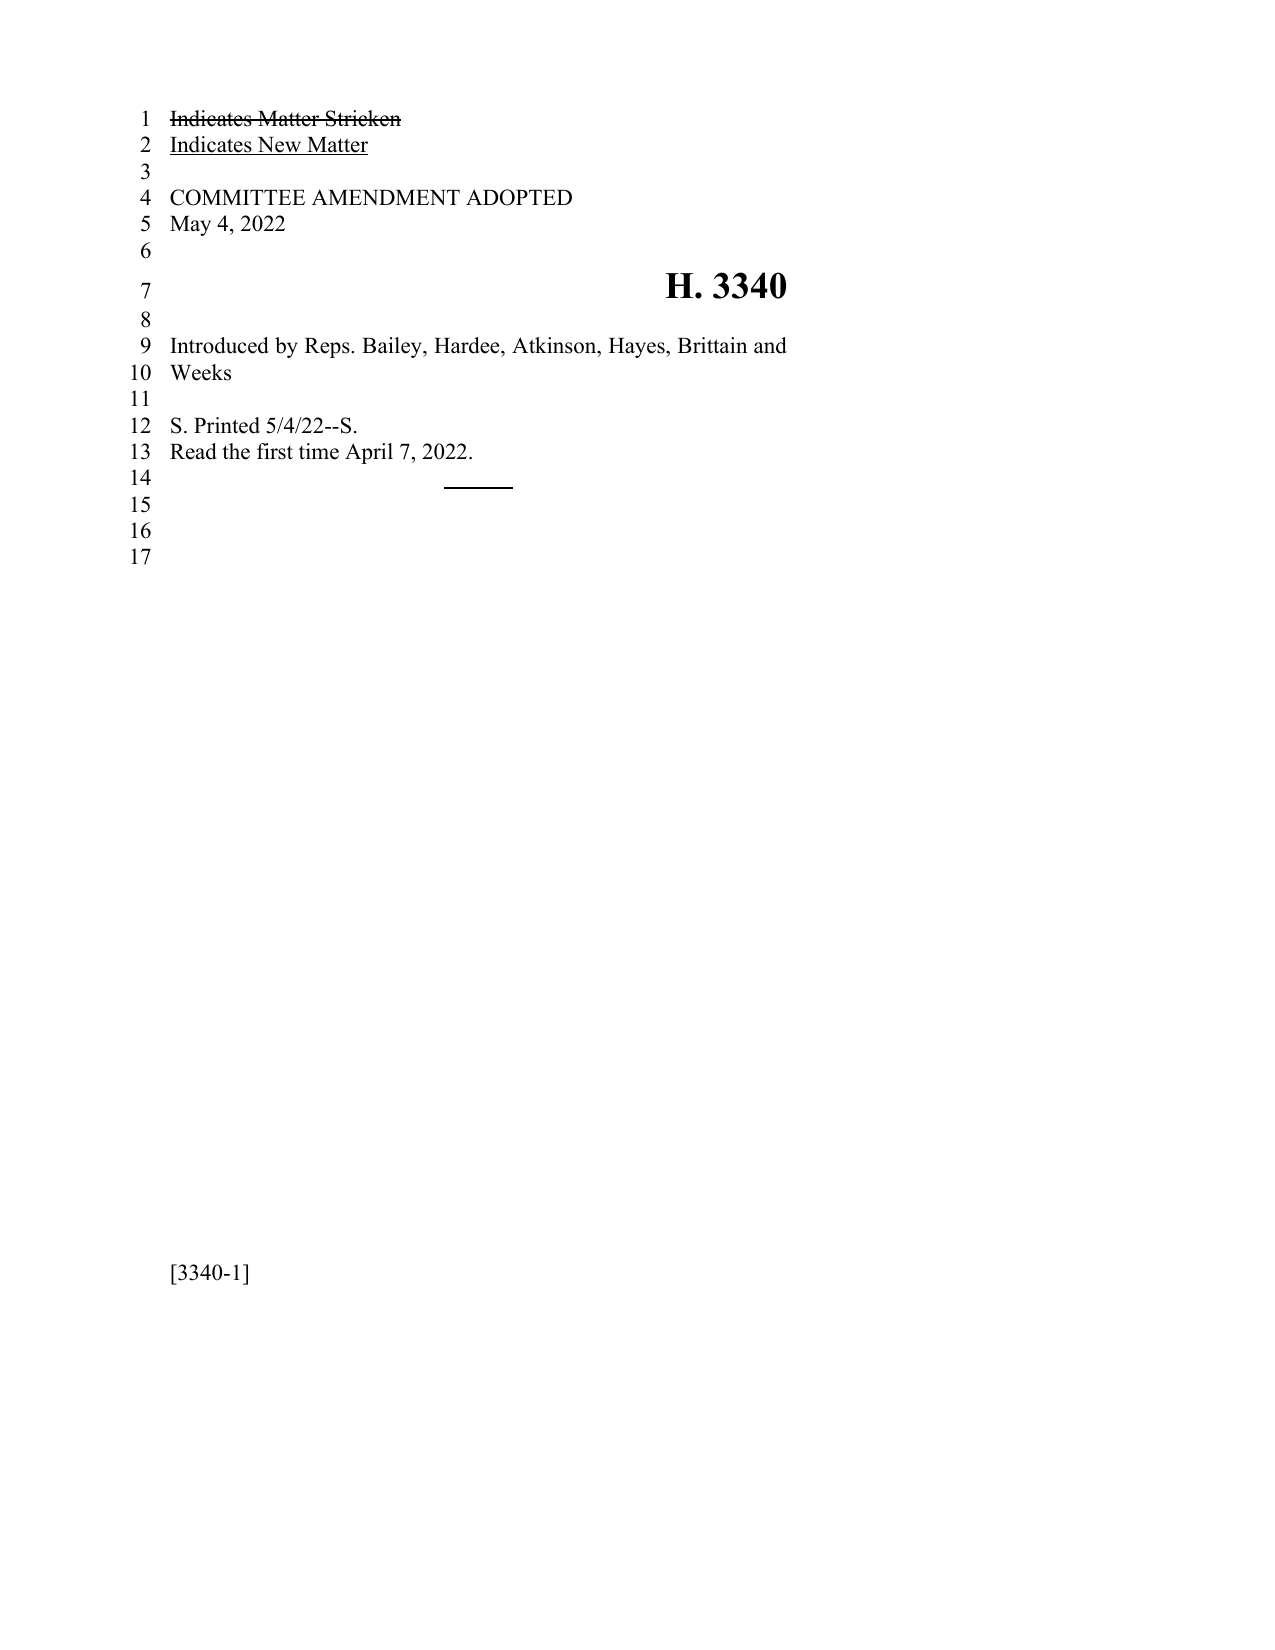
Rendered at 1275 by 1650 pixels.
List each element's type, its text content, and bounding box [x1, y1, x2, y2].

text Read the first time April 7, 2022. [169, 438, 787, 464]
text Indicates Matter Stricken [169, 105, 787, 131]
text May 4, 2022 [169, 210, 787, 237]
text H. 3340 [169, 263, 787, 306]
text Indicates New Matter [169, 131, 787, 158]
text S. Printed 5/4/22--S. [169, 412, 787, 438]
text Introduced by Reps. Bailey, Hardee, Atkinson, Hayes, Brittain and Weeks [169, 333, 787, 385]
text COMMITTEE AMENDMENT ADOPTED [169, 184, 787, 210]
